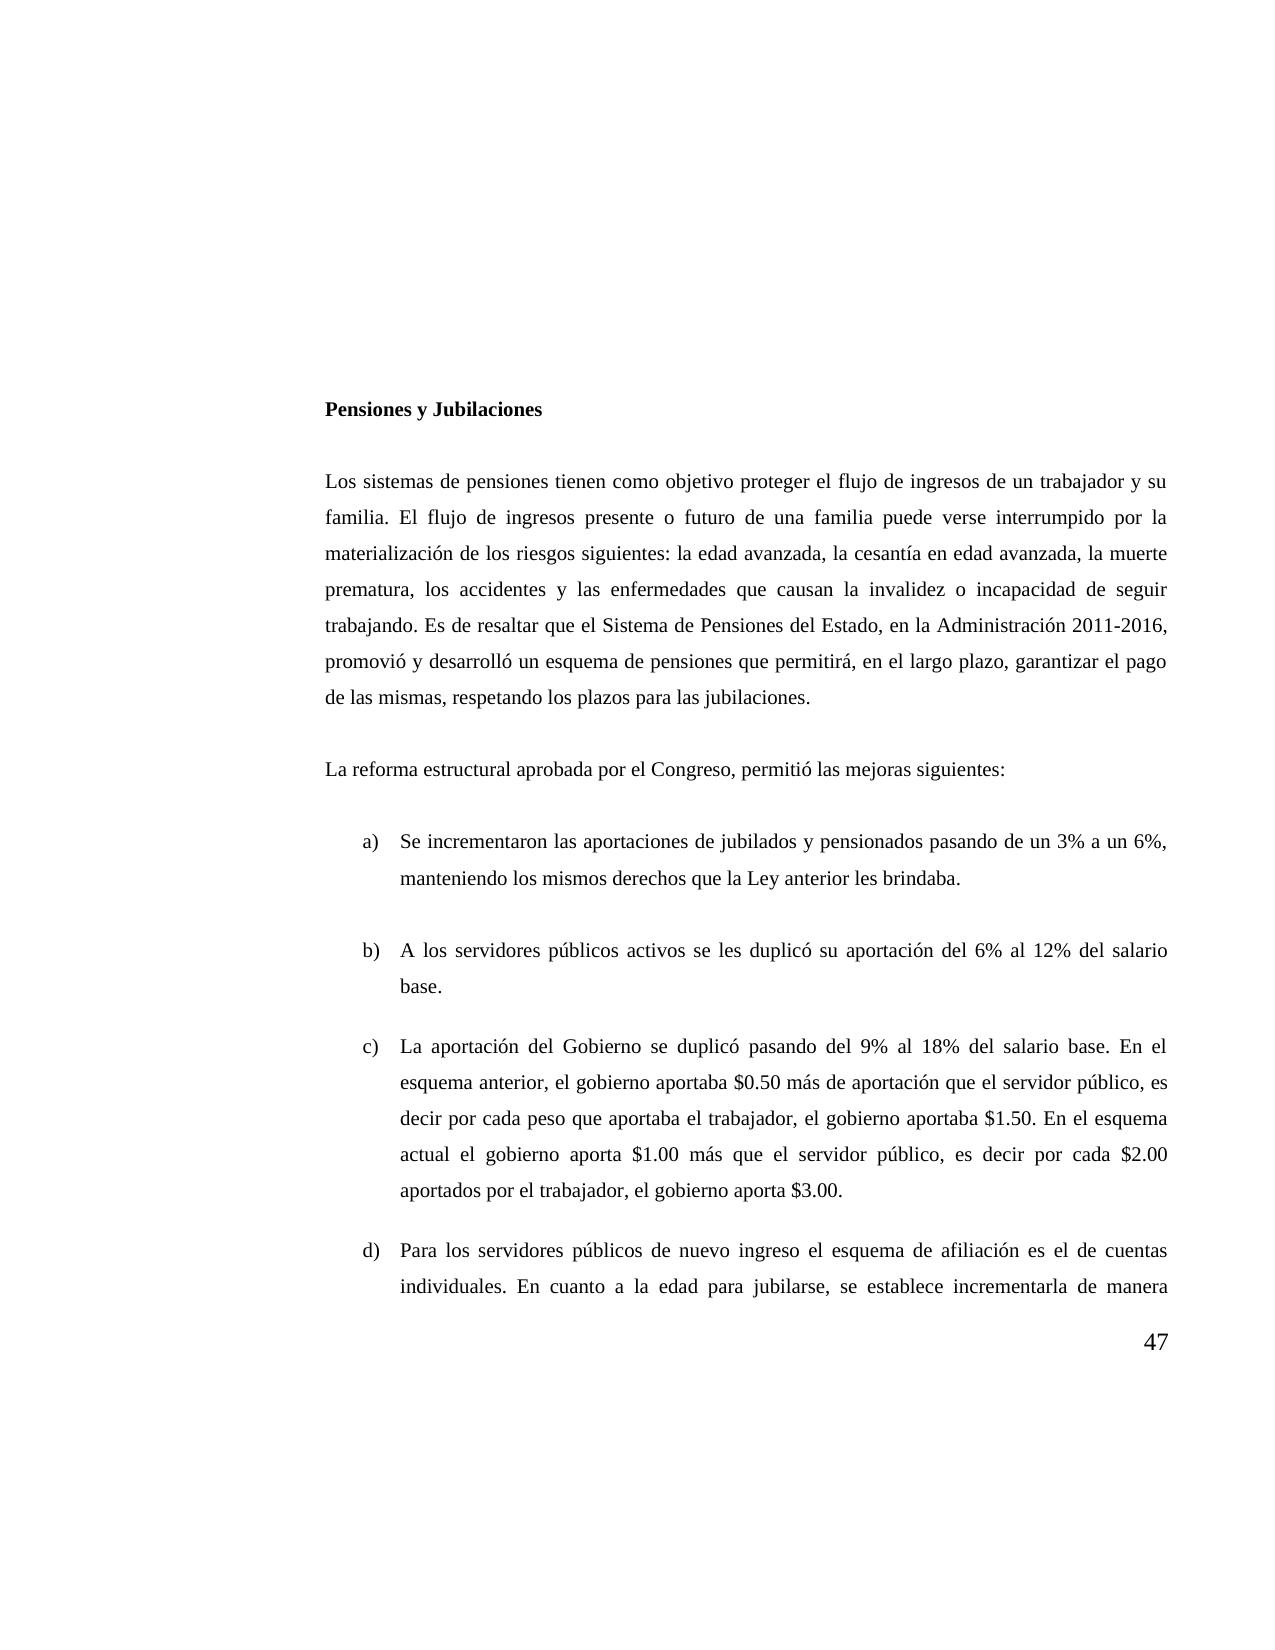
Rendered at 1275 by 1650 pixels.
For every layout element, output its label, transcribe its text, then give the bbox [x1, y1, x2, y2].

text Pensiones y Jubilaciones [325, 397, 1169, 421]
text La reforma estructural aprobada por el Congreso, permitió las mejoras siguientes: [325, 757, 1169, 781]
list Se incrementaron las aportaciones de jubilados y pensionados pasando de un 3% a un 6%, manteniendo los mismos derechos que la Ley anterior les brindaba. [362, 829, 1169, 889]
list A los servidores públicos activos se les duplicó su aportación del 6% al 12% del salario base. [362, 938, 1169, 998]
list La aportación del Gobierno se duplicó pasando del 9% al 18% del salario base. En el esquema anterior, el gobierno aportaba $0.50 más de aportación que el servidor público, es decir por cada peso que aportaba el trabajador, el gobierno aportaba $1.50. En el esquema actual el gobierno aporta $1.00 más que el servidor público, es decir por cada $2.00 aportados por el trabajador, el gobierno aporta $3.00. [362, 1034, 1169, 1202]
text Los sistemas de pensiones tienen como objetivo proteger el flujo de ingresos de un trabajador y su familia. El flujo de ingresos presente o futuro de una familia puede verse interrumpido por la materialización de los riesgos siguientes: la edad avanzada, la cesantía en edad avanzada, la muerte prematura, los accidentes y las enfermedades que causan la invalidez o incapacidad de seguir trabajando. Es de resaltar que el Sistema de Pensiones del Estado, en la Administración 2011-2016, promovió y desarrolló un esquema de pensiones que permitirá, en el largo plazo, garantizar el pago de las mismas, respetando los plazos para las jubilaciones. [325, 469, 1169, 709]
